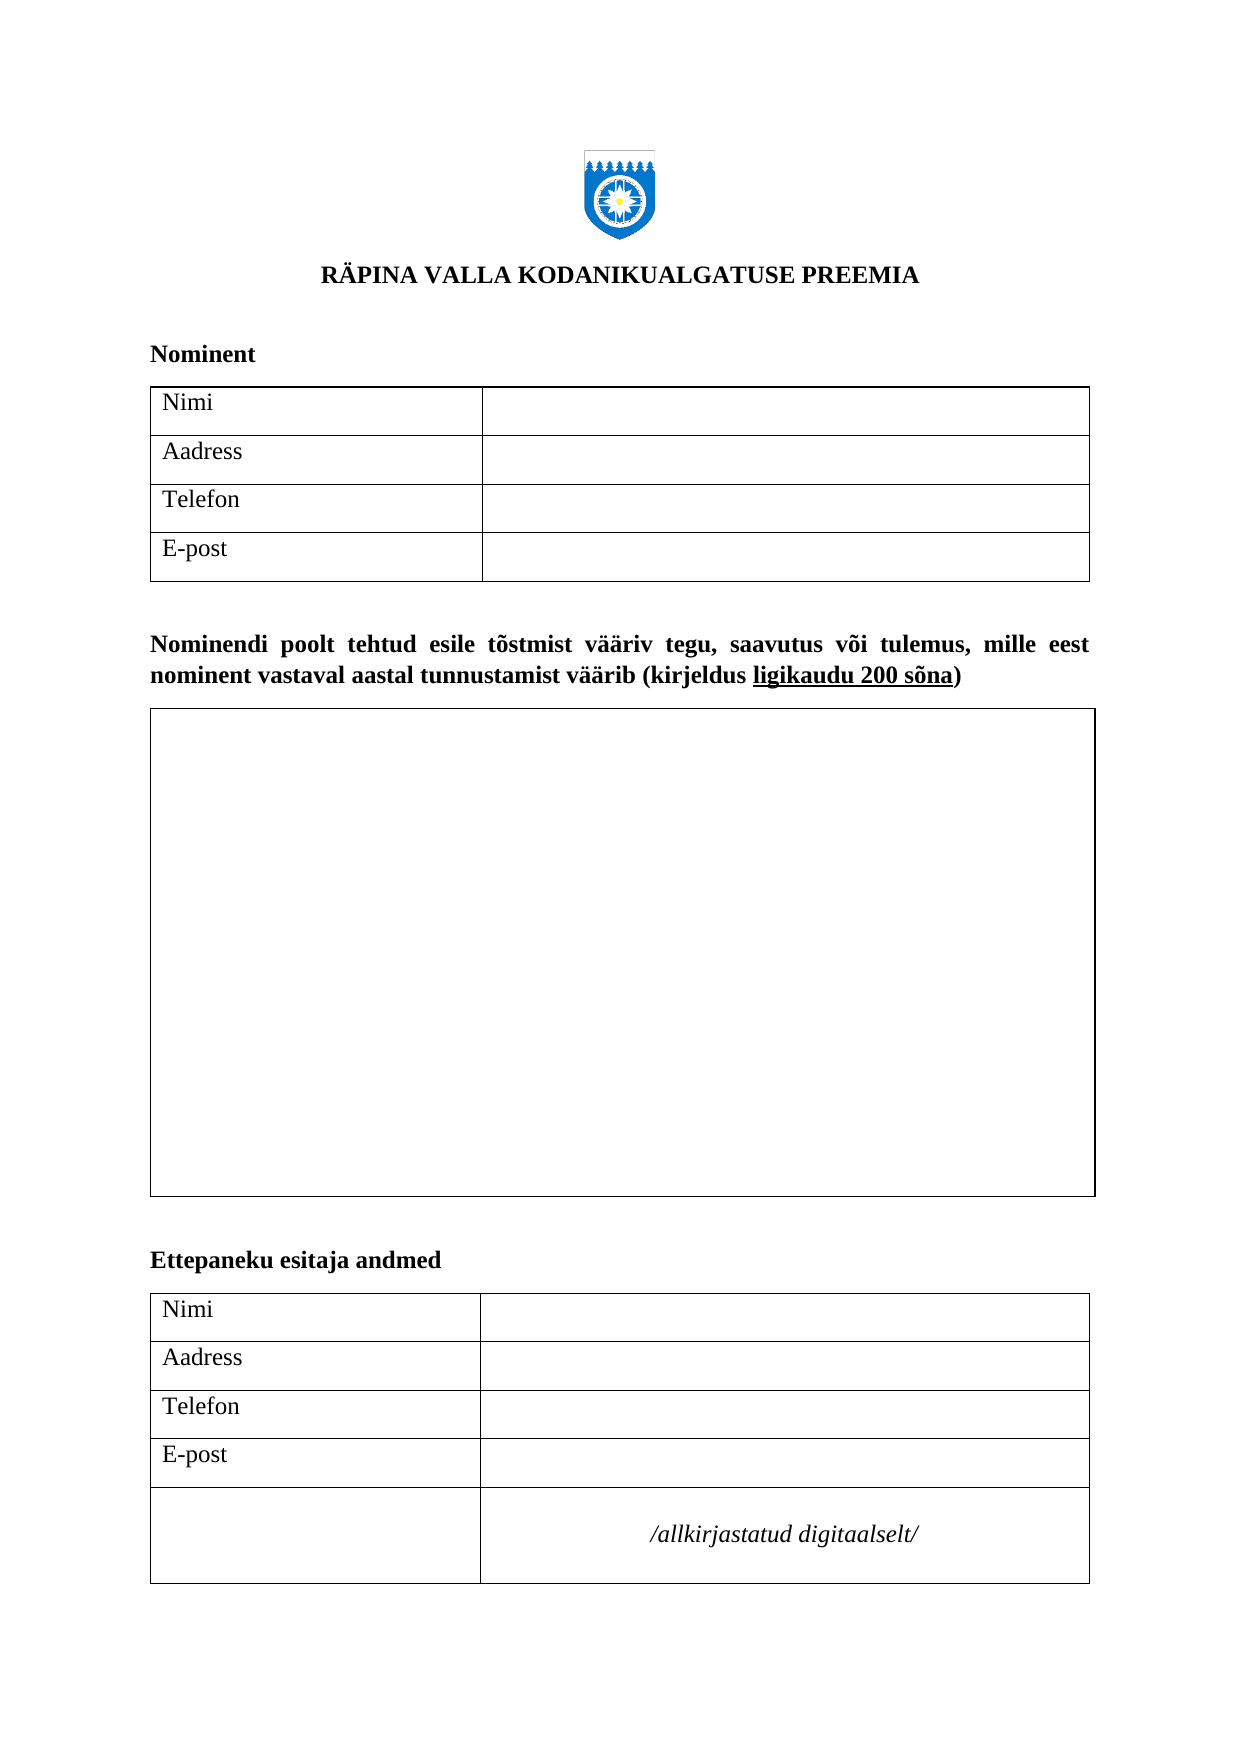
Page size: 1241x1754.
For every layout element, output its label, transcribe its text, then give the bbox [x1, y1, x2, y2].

table_header Nimi [151, 1294, 480, 1341]
table_cell [481, 1342, 1089, 1390]
table_header [151, 709, 1094, 1196]
table_cell /allkirjastatud digitaalselt/ [481, 1488, 1089, 1583]
text RÄPINA VALLA KODANIKUALGATUSE PREEMIA [150, 260, 1090, 289]
table_cell [481, 1439, 1089, 1487]
table_cell E-post [151, 1439, 480, 1487]
table_cell [483, 533, 1089, 581]
table_cell E-post [151, 533, 482, 581]
table_cell Telefon [151, 1391, 480, 1438]
text Nominent [150, 308, 1090, 367]
text Nominendi poolt tehtud esile tõstmist vääriv tegu, saavutus või tulemus, mille eest nominent vastaval aastal tunnustamist väärib (kirjeldus ligikaudu 200 sõna) [150, 629, 1090, 689]
table_header [483, 388, 1089, 435]
table_cell Telefon [151, 485, 482, 532]
text Ettepaneku esitaja andmed [150, 1245, 1090, 1274]
table_cell [483, 436, 1089, 483]
table_cell [481, 1391, 1089, 1438]
table_cell [483, 485, 1089, 532]
table_header Nimi [151, 388, 482, 435]
picture [583, 150, 657, 241]
table_header [481, 1294, 1089, 1341]
table_cell [151, 1488, 480, 1583]
table_cell Aadress [151, 436, 482, 483]
table_cell Aadress [151, 1342, 480, 1390]
